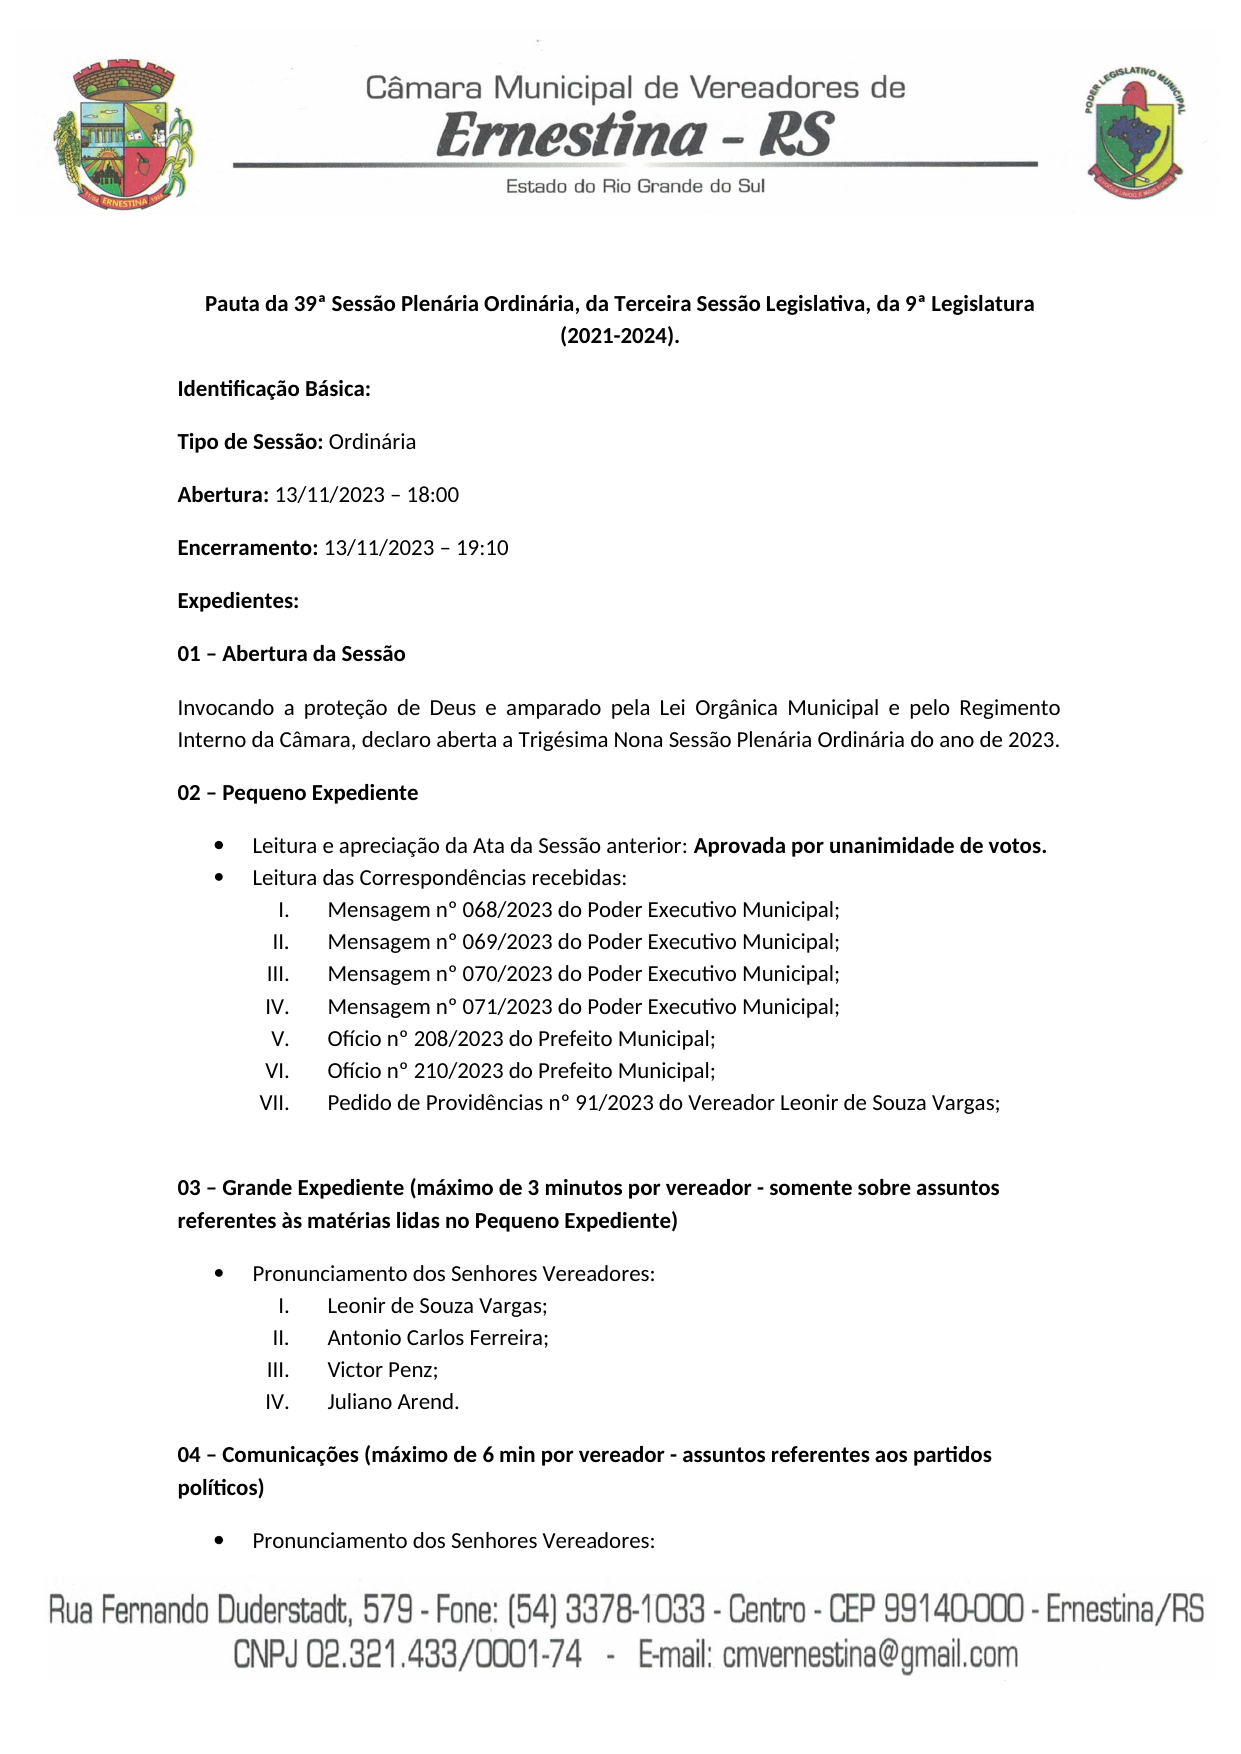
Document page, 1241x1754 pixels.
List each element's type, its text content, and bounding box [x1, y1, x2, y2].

text 04 – Comunicações (máximo de 6 min por vereador - assuntos referentes aos partidos políticos) [177, 1441, 1063, 1501]
list Juliano Arend. [290, 1387, 1063, 1416]
list Mensagem nº 069/2023 do Poder Executivo Municipal; [290, 927, 1063, 955]
list Mensagem nº 071/2023 do Poder Executivo Municipal; [290, 992, 1063, 1020]
list Antonio Carlos Ferreira; [290, 1323, 1063, 1351]
text Tipo de Sessão: Ordinária [177, 427, 1063, 456]
list Ofício nº 210/2023 do Prefeito Municipal; [290, 1056, 1063, 1084]
text Encerramento: 13/11/2023 – 19:10 [177, 533, 1063, 562]
text 01 – Abertura da Sessão [177, 639, 1063, 668]
list Pronunciamento dos Senhores Vereadores: [215, 1526, 1063, 1554]
list Ofício nº 208/2023 do Prefeito Municipal; [290, 1024, 1063, 1052]
list Victor Penz; [290, 1355, 1063, 1383]
text Abertura: 13/11/2023 – 18:00 [177, 481, 1063, 508]
list Leonir de Souza Vargas; [290, 1291, 1063, 1319]
text Identificação Básica: [177, 374, 1063, 402]
text Invocando a proteção de Deus e amparado pela Lei Orgânica Municipal e pelo Regimento Interno da Câmara, declaro aberta a Trigésima Nona Sessão Plenária Ordinária do ano de 2023. [177, 693, 1063, 753]
list Leitura e apreciação da Ata da Sessão anterior: Aprovada por unanimidade de votos. [215, 831, 1063, 859]
list Pronunciamento dos Senhores Vereadores: [215, 1259, 1063, 1287]
text 03 – Grande Expediente (máximo de 3 minutos por vereador - somente sobre assuntos referentes às matérias lidas no Pequeno Expediente) [177, 1173, 1063, 1234]
list Mensagem nº 068/2023 do Poder Executivo Municipal; [290, 895, 1063, 923]
list Mensagem nº 070/2023 do Poder Executivo Municipal; [290, 959, 1063, 988]
text Expedientes: [177, 587, 1063, 614]
text 02 – Pequeno Expediente [177, 778, 1063, 806]
text Pauta da 39ª Sessão Plenária Ordinária, da Terceira Sessão Legislativa, da 9ª Legislatura (2021-2024). [177, 289, 1063, 349]
list Pedido de Providências nº 91/2023 do Vereador Leonir de Souza Vargas; [290, 1088, 1063, 1116]
list Leitura das Correspondências recebidas: [215, 863, 1063, 891]
